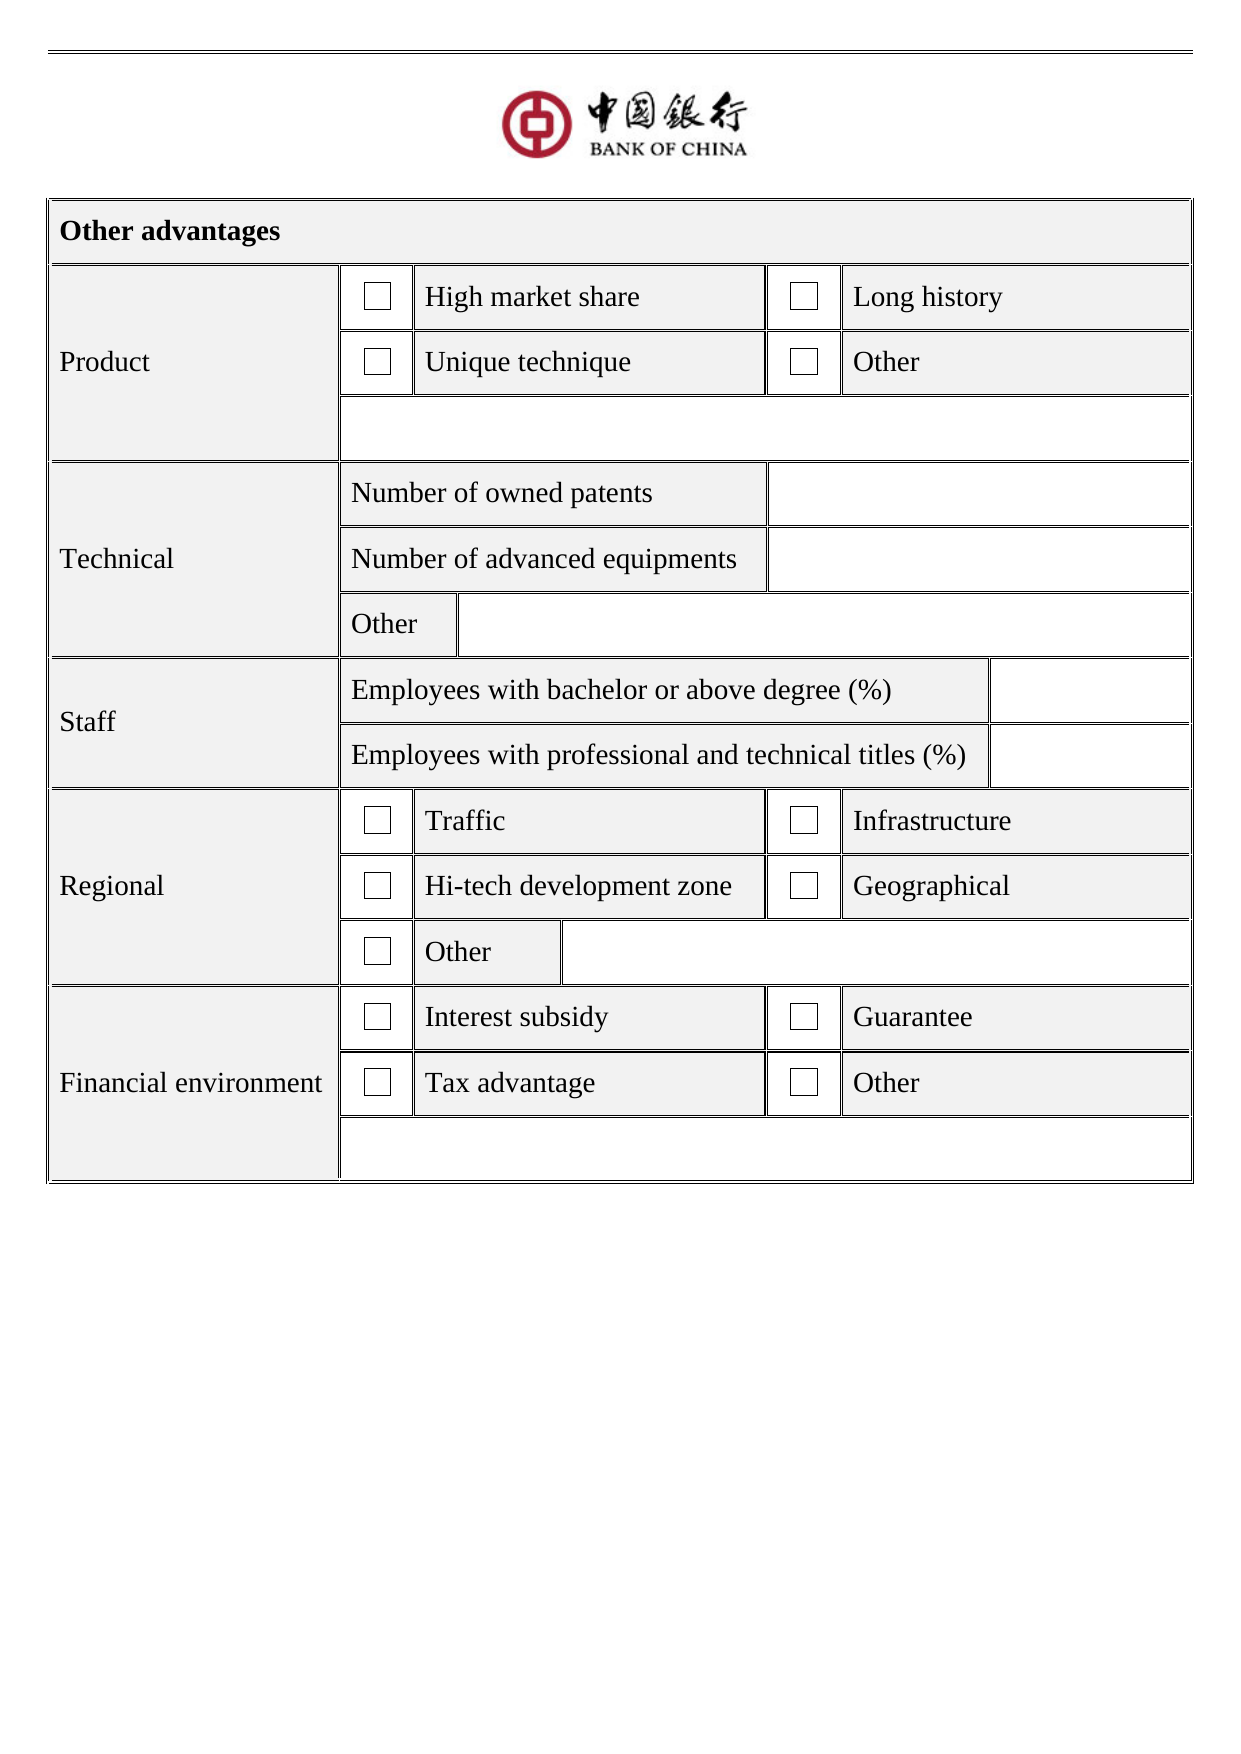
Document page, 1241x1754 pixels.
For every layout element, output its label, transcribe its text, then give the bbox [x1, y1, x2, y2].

table_cell [341, 266, 412, 329]
table_cell Technical [49, 460, 338, 656]
table_cell [341, 921, 412, 984]
table_cell [459, 591, 1191, 656]
table_cell [768, 525, 1192, 591]
picture [486, 65, 772, 179]
table_cell [341, 856, 412, 918]
table_cell [768, 1053, 840, 1115]
table_cell [768, 266, 840, 329]
table_cell High market share [415, 266, 764, 329]
table_cell [769, 460, 1191, 525]
table_cell Regional [48, 787, 339, 984]
table_cell [341, 1053, 412, 1115]
table_cell Employees with professional and technical titles (%) [341, 725, 988, 787]
table_cell Other advantages [48, 198, 1192, 263]
table_cell [48, 54, 1192, 198]
table_cell Guarantee [842, 984, 1192, 1049]
table_cell Other [415, 921, 560, 984]
table_cell [991, 722, 1191, 787]
table_cell [989, 656, 1192, 722]
table_cell [341, 332, 412, 394]
table_cell Traffic [415, 790, 764, 853]
table_cell Long history [842, 263, 1192, 329]
table_cell Employees with bachelor or above degree (%) [341, 659, 988, 722]
table_cell [768, 332, 840, 394]
table_cell [340, 394, 1192, 460]
table_cell Infrastructure [842, 787, 1192, 853]
table_cell [768, 790, 840, 853]
table_cell Tax advantage [415, 1053, 764, 1115]
table_cell Other [843, 329, 1191, 394]
table_cell [340, 1115, 1192, 1180]
table_cell [561, 918, 1192, 984]
table_cell Hi-tech development zone [415, 856, 764, 918]
table_cell Financial environment [48, 984, 339, 1180]
table_cell Number of advanced equipments [341, 528, 766, 591]
table_cell [768, 856, 840, 918]
table_cell [341, 790, 412, 853]
table_cell Number of owned patents [341, 463, 766, 525]
table_cell Other [842, 1049, 1192, 1115]
table_cell Unique technique [415, 332, 764, 394]
table_cell Product [48, 263, 339, 460]
table_cell Staff [48, 656, 339, 787]
table_cell [768, 987, 840, 1049]
table_cell [341, 987, 412, 1049]
table_cell Geographical [842, 853, 1192, 918]
table_cell Other [341, 594, 456, 656]
table_cell Interest subsidy [415, 987, 764, 1049]
